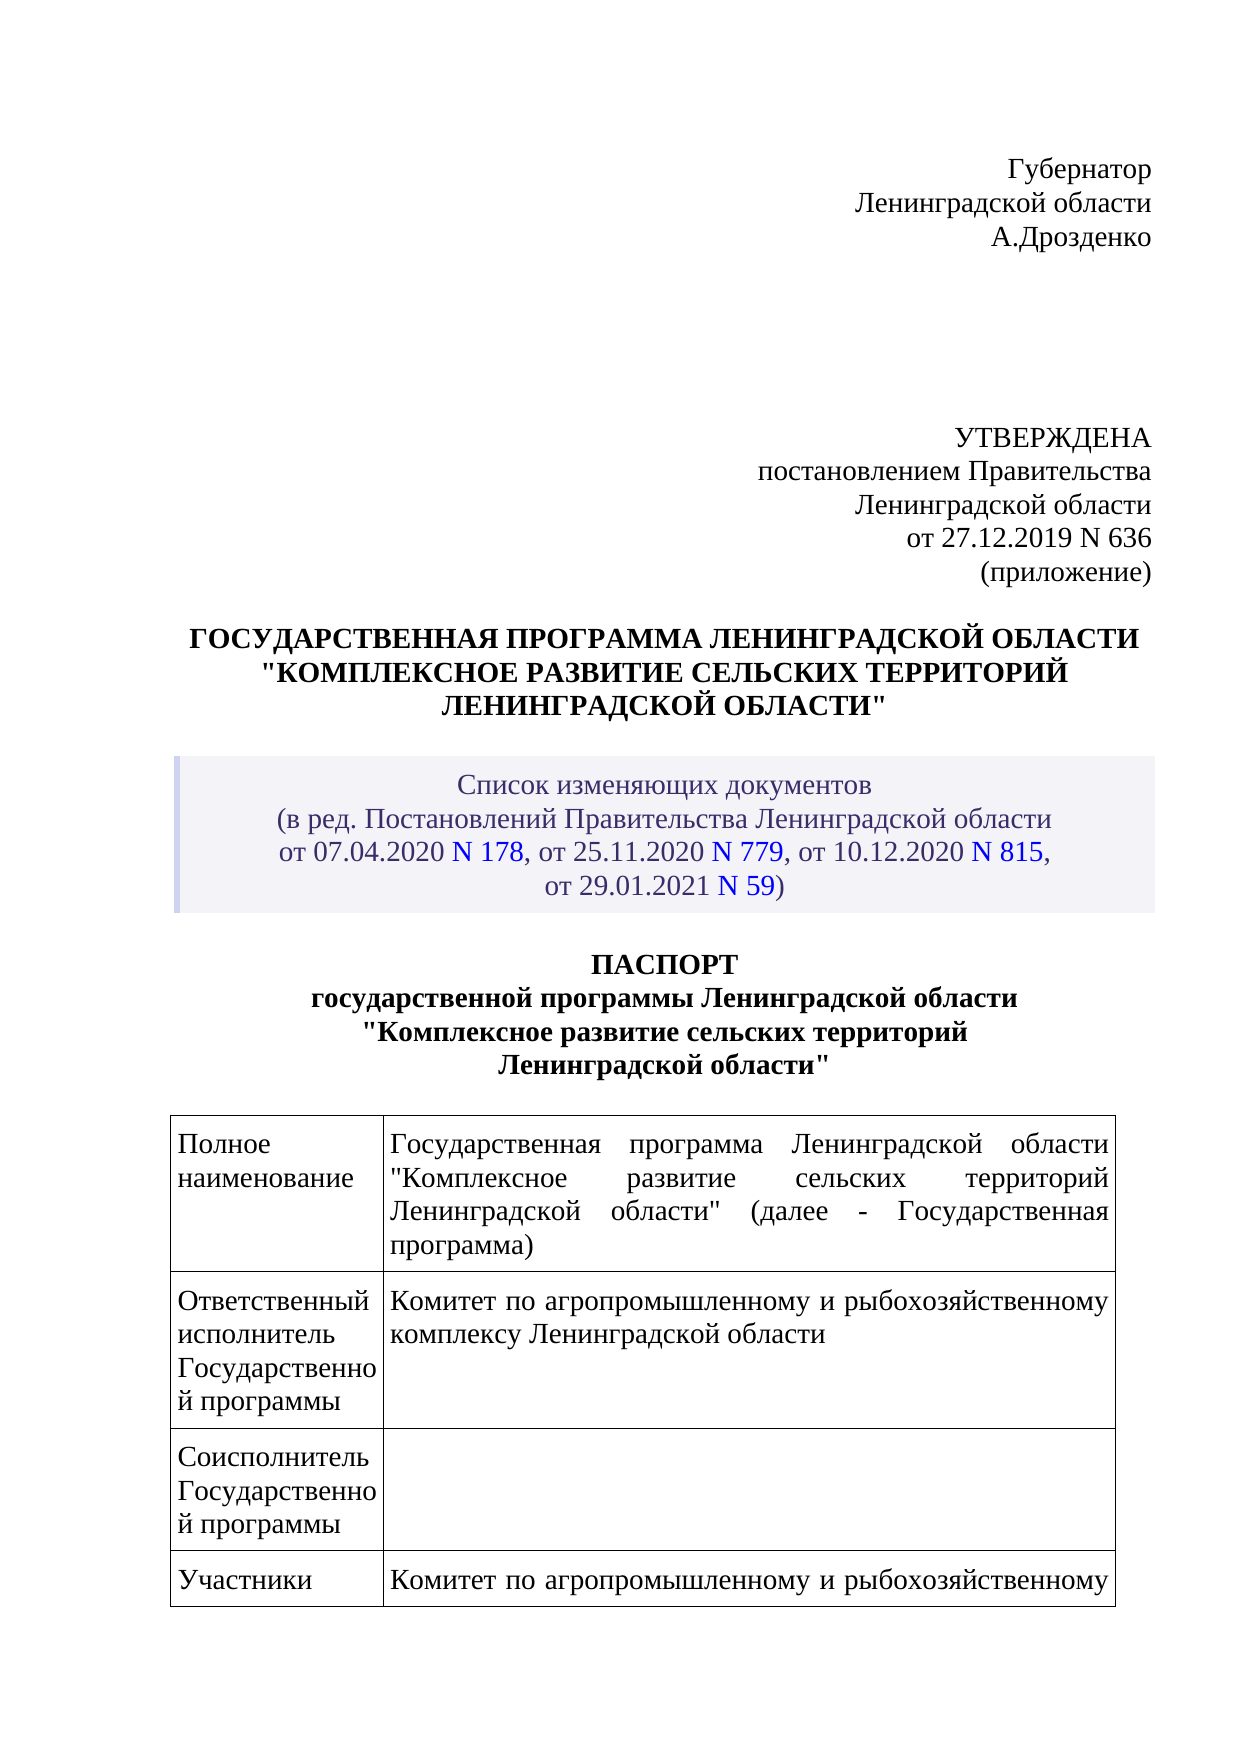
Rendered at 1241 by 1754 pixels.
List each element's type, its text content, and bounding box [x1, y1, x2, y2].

text Ленинградской области [177, 487, 1152, 521]
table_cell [384, 1551, 1115, 1606]
text от 27.12.2019 N 636 [177, 521, 1152, 554]
title "Комплексное развитие сельских территорий [177, 1014, 1152, 1047]
title ГОСУДАРСТВЕННАЯ ПРОГРАММА ЛЕНИНГРАДСКОЙ ОБЛАСТИ [177, 621, 1152, 655]
table_cell Комитет по агропромышленному и рыбохозяйственному комплексу Ленинградской области [384, 1272, 1115, 1427]
title ПАСПОРТ [177, 947, 1152, 980]
table_header Полное наименование [171, 1116, 383, 1271]
title ЛЕНИНГРАДСКОЙ ОБЛАСТИ" [177, 688, 1152, 722]
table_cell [171, 1551, 383, 1606]
table_header Список изменяющих документов (в ред. Постановлений Правительства Ленинградской области от 07.04.2020 N 178, от 25.11.2020 N 779, от 10.12.2020 N 815, от 29.01.2021 N 59) [180, 756, 1149, 913]
text (приложение) [177, 554, 1152, 588]
title Ленинградской области" [177, 1047, 1152, 1081]
table_cell Соисполнитель Государственной программы [171, 1429, 383, 1550]
text А.Дрозденко [177, 219, 1152, 252]
table_cell Ответственный исполнитель Государственной программы [171, 1272, 383, 1427]
table_header Государственная программа Ленинградской области "Комплексное развитие сельских территорий Ленинградской области" (далее - Государственная программа) [384, 1116, 1115, 1271]
table_cell [384, 1429, 1115, 1550]
text УТВЕРЖДЕНА [177, 420, 1152, 453]
text Губернатор [177, 152, 1152, 185]
text Ленинградской области [177, 185, 1152, 219]
title "КОМПЛЕКСНОЕ РАЗВИТИЕ СЕЛЬСКИХ ТЕРРИТОРИЙ [177, 655, 1152, 688]
text постановлением Правительства [177, 453, 1152, 487]
title государственной программы Ленинградской области [177, 980, 1152, 1014]
